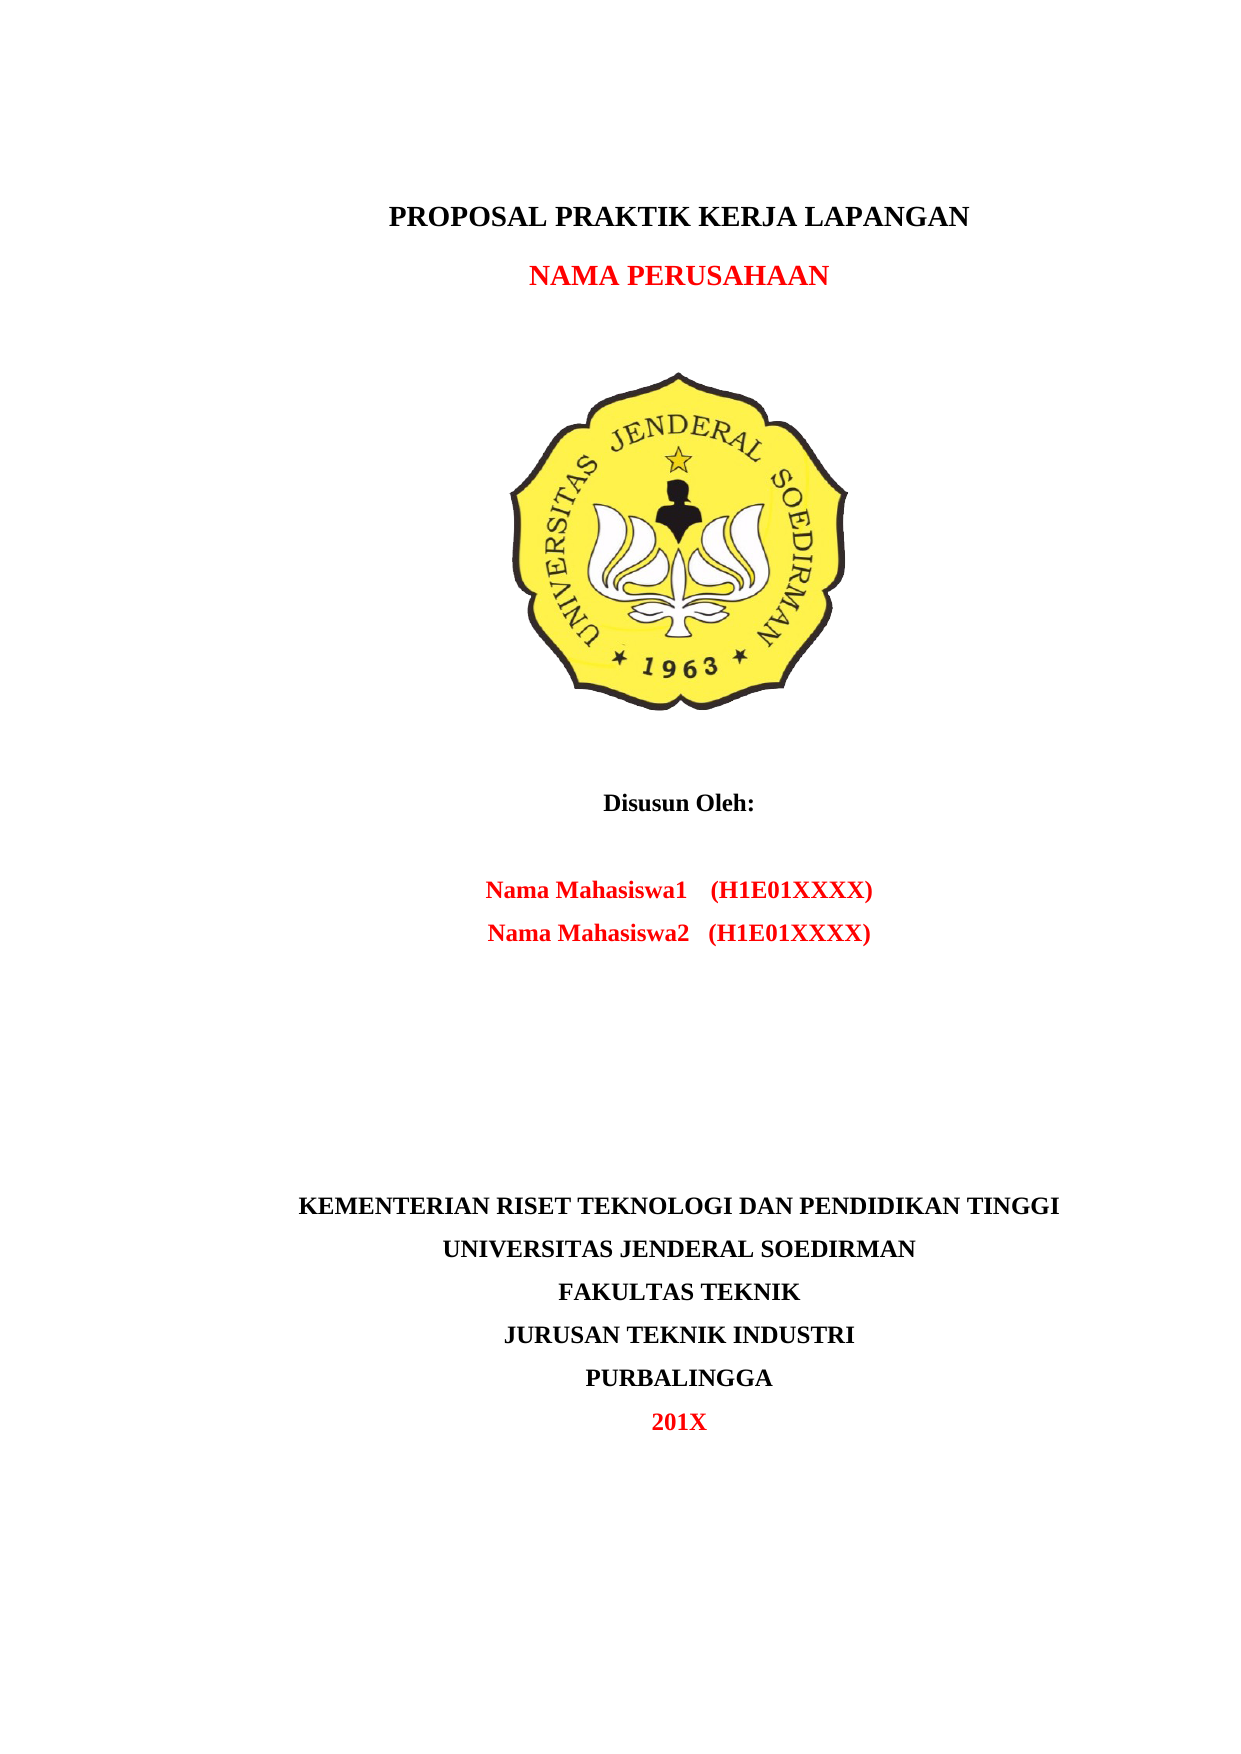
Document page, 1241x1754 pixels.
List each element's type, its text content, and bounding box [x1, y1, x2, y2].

list UNIVERSITAS JENDERAL SOEDIRMAN [236, 1234, 1122, 1263]
list 201X [236, 1407, 1122, 1435]
text NAMA PERUSAHAAN [236, 258, 1122, 291]
list PURBALINGGA [236, 1363, 1122, 1392]
text Disusun Oleh: [236, 788, 1122, 817]
list KEMENTERIAN RISET TEKNOLOGI DAN PENDIDIKAN TINGGI [236, 1191, 1122, 1220]
list FAKULTAS TEKNIK [236, 1277, 1122, 1306]
list JURUSAN TEKNIK INDUSTRI [236, 1320, 1122, 1349]
picture [504, 366, 855, 717]
text Nama Mahasiswa1 (H1E01XXXX) [236, 875, 1122, 903]
text Nama Mahasiswa2 (H1E01XXXX) [236, 918, 1122, 947]
text PROPOSAL PRAKTIK KERJA LAPANGAN [236, 199, 1122, 233]
